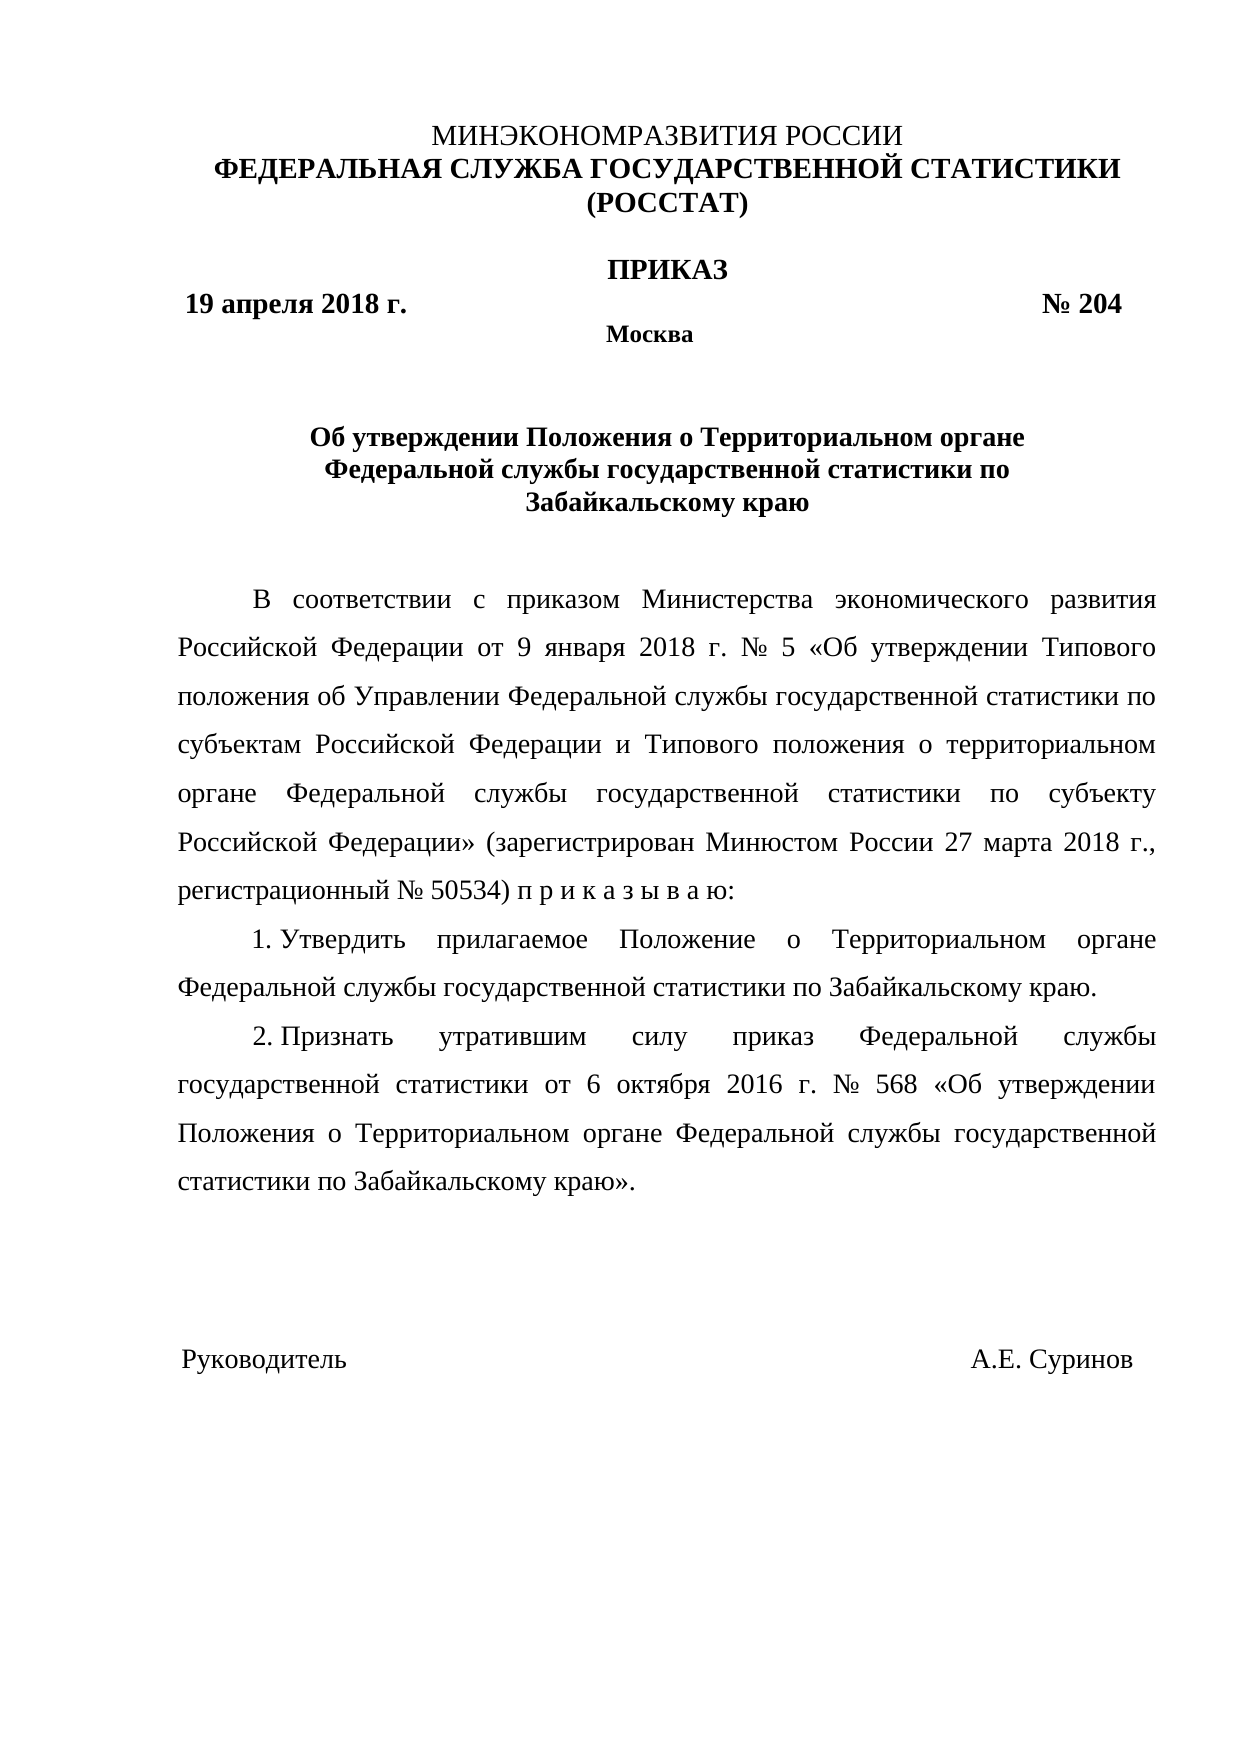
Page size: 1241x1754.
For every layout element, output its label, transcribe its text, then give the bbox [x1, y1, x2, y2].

table_header [159, 1343, 1156, 1378]
text 2. Признать утратившим силу приказ Федеральной службы государственной статистики от 6 октября 2016 г. № 568 «Об утверждении Положения о Территориальном органе Федеральной службы государственной статистики по Забайкальскому краю». [177, 1019, 1157, 1197]
text Об утверждении Положения о Территориальном органе [177, 420, 1157, 452]
text ФЕДЕРАЛЬНАЯ СЛУЖБА ГОСУДАРСТВЕННОЙ СТАТИСТИКИ [177, 152, 1157, 185]
text МИНЭКОНОМРАЗВИТИЯ РОССИИ [177, 118, 1157, 152]
text (РОССТАТ) [177, 185, 1157, 219]
text Федеральной службы государственной статистики по [177, 452, 1157, 485]
table_header № 204 [650, 286, 1133, 319]
text Забайкальскому краю [177, 485, 1157, 517]
text В соответствии с приказом Министерства экономического развития Российской Федерации от 9 января 2018 г. № 5 «Об утверждении Типового положения об Управлении Федеральной службы государственной статистики по субъектам Российской Федерации и Типового положения о территориальном органе Федеральной службы государственной статистики по субъекту Российской Федерации» (зарегистрирован Минюстом России 27 марта 2018 г., регистрационный № 50534) п р и к а з ы в а ю: [177, 582, 1157, 906]
table_header 19 апреля 2018 г. [166, 286, 649, 319]
text 1. Утвердить прилагаемое Положение о Территориальном органе Федеральной службы государственной статистики по Забайкальскому краю. [177, 922, 1157, 1003]
table_cell Москва [166, 319, 1133, 348]
text ПРИКАЗ [177, 252, 1157, 286]
